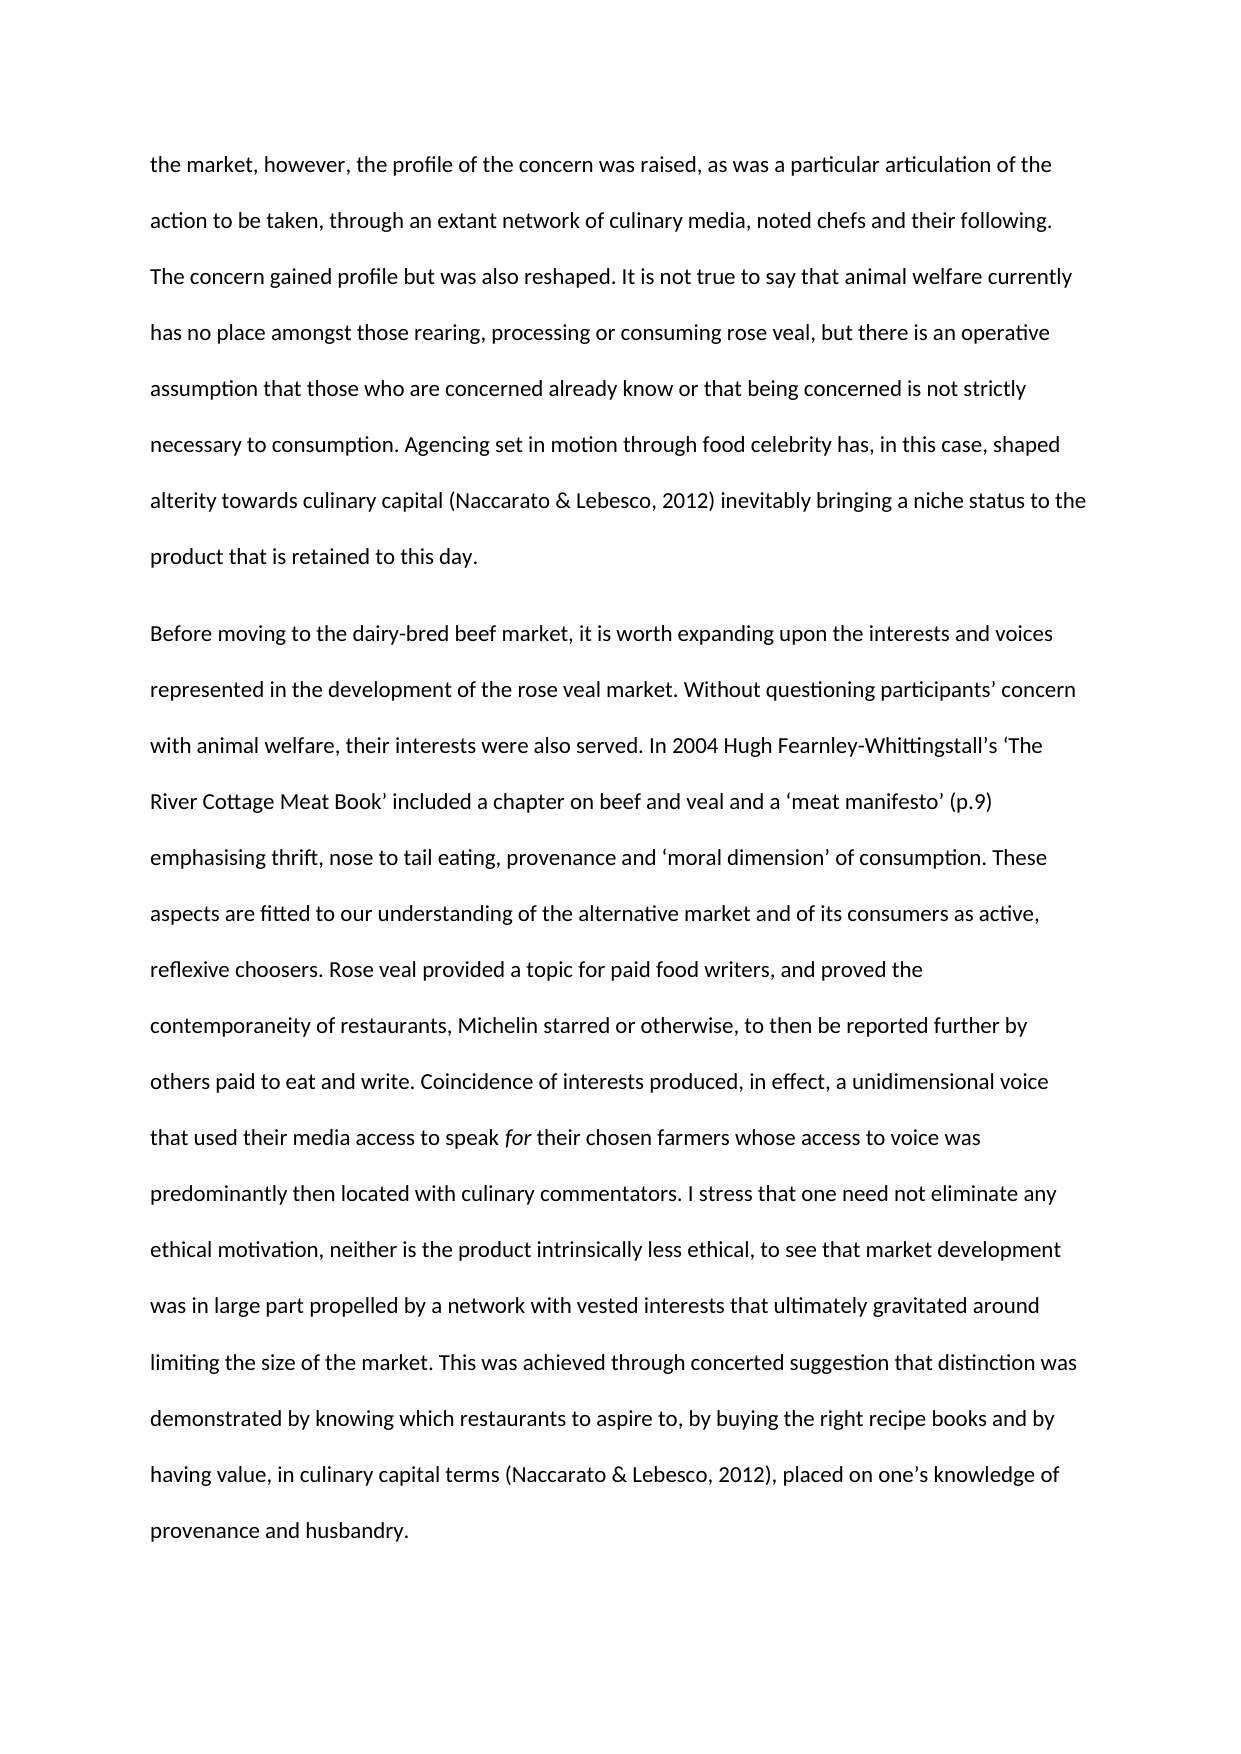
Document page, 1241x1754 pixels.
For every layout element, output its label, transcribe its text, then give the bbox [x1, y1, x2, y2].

text Before moving to the dairy-bred beef market, it is worth expanding upon the interests and voices represented in the development of the rose veal market. Without questioning participants’ concern with animal welfare, their interests were also served. In 2004 Hugh Fearnley-Whittingstall’s ‘The River Cottage Meat Book’ included a chapter on beef and veal and a ‘meat manifesto’ (p.9) emphasising thrift, nose to tail eating, provenance and ‘moral dimension’ of consumption. These aspects are fitted to our understanding of the alternative market and of its consumers as active, reflexive choosers. Rose veal provided a topic for paid food writers, and proved the contemporaneity of restaurants, Michelin starred or otherwise, to then be reported further by others paid to eat and write. Coincidence of interests produced, in effect, a unidimensional voice that used their media access to speak for their chosen farmers whose access to voice was predominantly then located with culinary commentators. I stress that one need not eliminate any ethical motivation, neither is the product intrinsically less ethical, to see that market development was in large part propelled by a network with vested interests that ultimately gravitated around limiting the size of the market. This was achieved through concerted suggestion that distinction was demonstrated by knowing which restaurants to aspire to, by buying the right recipe books and by having value, in culinary capital terms (Naccarato & Lebesco, 2012), placed on one’s knowledge of provenance and husbandry. [150, 619, 1090, 1544]
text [150, 150, 1090, 570]
